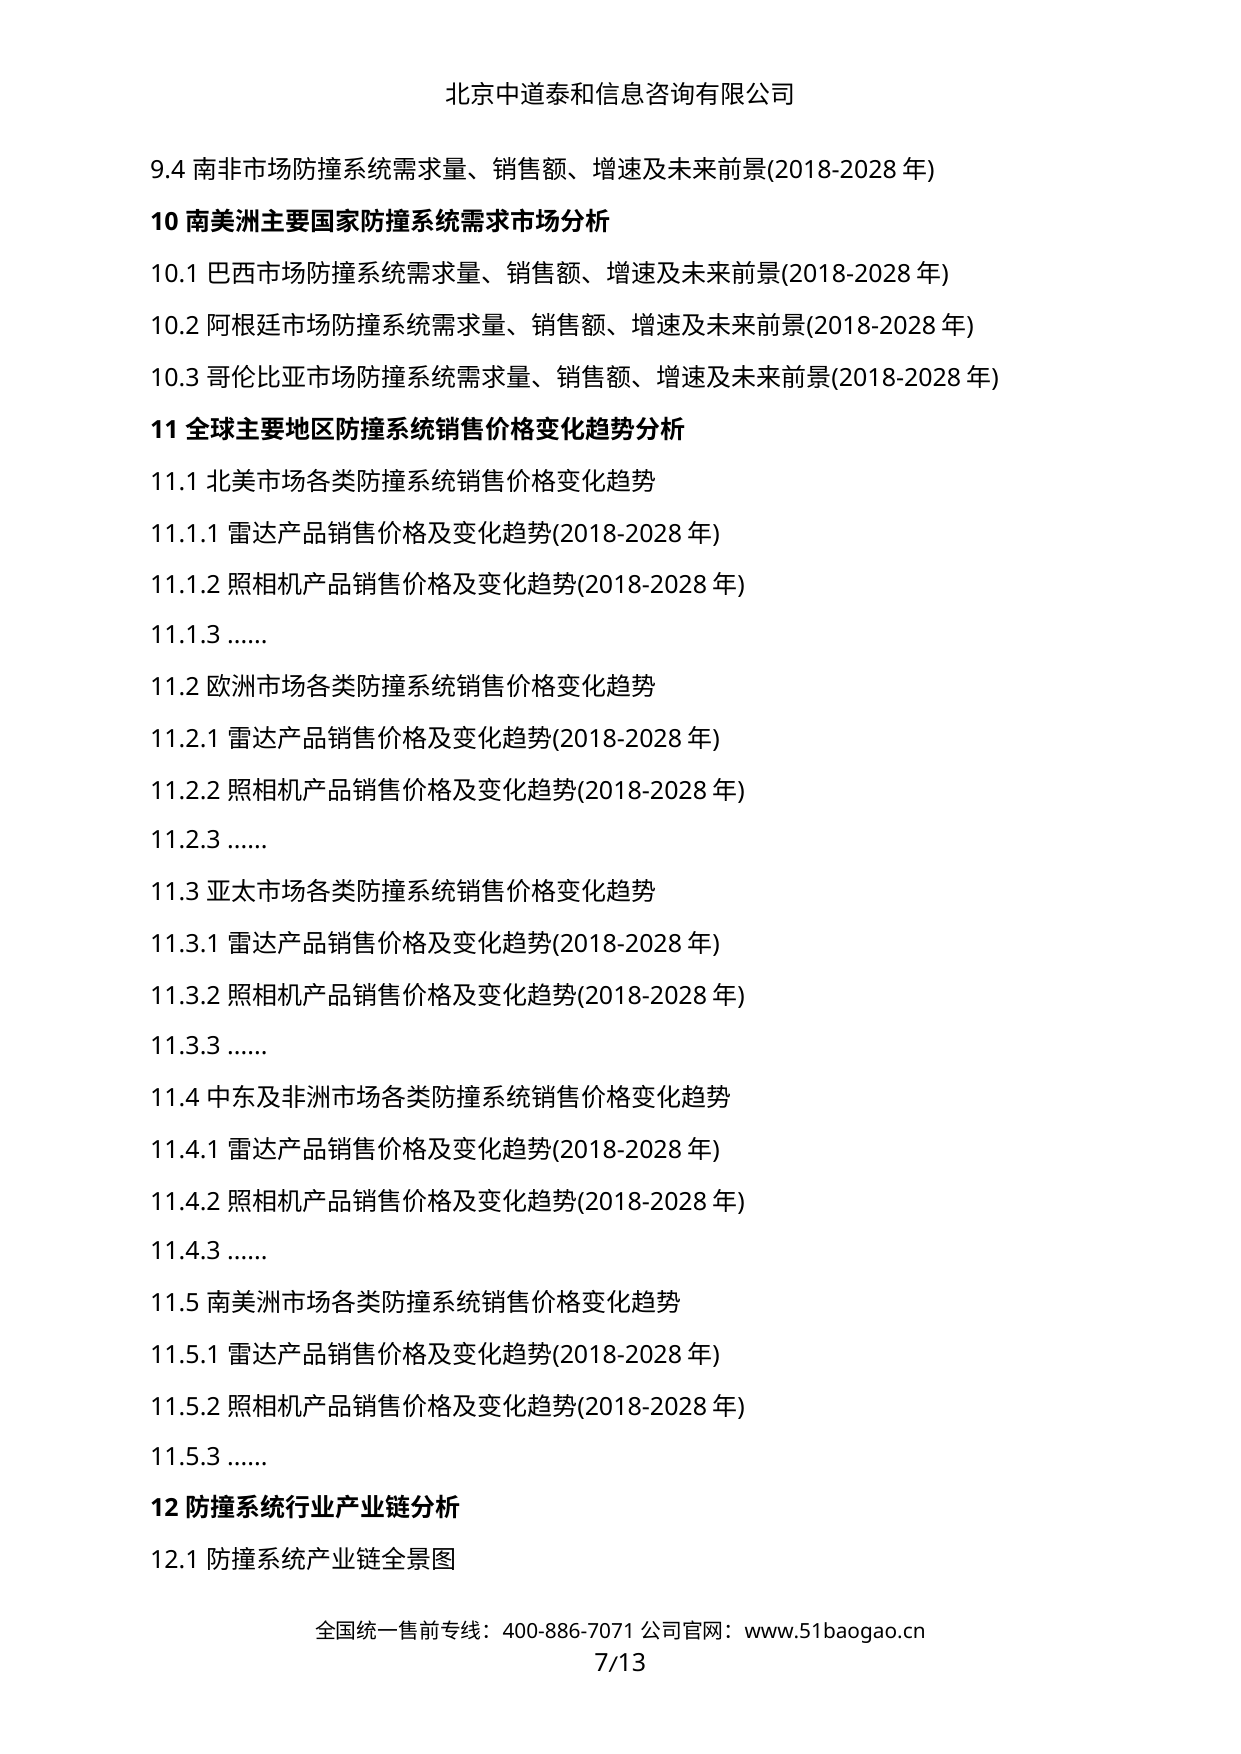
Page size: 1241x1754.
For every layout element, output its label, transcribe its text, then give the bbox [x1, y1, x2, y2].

text 11.5.3 ...... [150, 1438, 1090, 1472]
text 12 防撞系统行业产业链分析 [150, 1488, 1090, 1524]
text 11.2 欧洲市场各类防撞系统销售价格变化趋势 [150, 667, 1090, 703]
text 11.4.2 照相机产品销售价格及变化趋势(2018-2028年) [150, 1181, 1090, 1217]
text 11.3.1 雷达产品销售价格及变化趋势(2018-2028年) [150, 924, 1090, 960]
text 10.2 阿根廷市场防撞系统需求量、销售额、增速及未来前景(2018-2028年) [150, 306, 1090, 342]
text 10 南美洲主要国家防撞系统需求市场分析 [150, 202, 1090, 238]
text 11.5.1 雷达产品销售价格及变化趋势(2018-2028年) [150, 1334, 1090, 1371]
text 10.3 哥伦比亚市场防撞系统需求量、销售额、增速及未来前景(2018-2028年) [150, 357, 1090, 394]
text 12.1 防撞系统产业链全景图 [150, 1540, 1090, 1576]
text 11.3 亚太市场各类防撞系统销售价格变化趋势 [150, 872, 1090, 908]
text 11.1.2 照相机产品销售价格及变化趋势(2018-2028年) [150, 565, 1090, 601]
text 11.4.3 ...... [150, 1233, 1090, 1267]
text 11.1.3 ...... [150, 617, 1090, 651]
text 11.4 中东及非洲市场各类防撞系统销售价格变化趋势 [150, 1077, 1090, 1113]
text 11 全球主要地区防撞系统销售价格变化趋势分析 [150, 409, 1090, 446]
text 11.3.3 ...... [150, 1027, 1090, 1062]
text 11.1.1 雷达产品销售价格及变化趋势(2018-2028年) [150, 513, 1090, 549]
text 10.1 巴西市场防撞系统需求量、销售额、增速及未来前景(2018-2028年) [150, 254, 1090, 290]
text 11.3.2 照相机产品销售价格及变化趋势(2018-2028年) [150, 976, 1090, 1012]
text 9.4 南非市场防撞系统需求量、销售额、增速及未来前景(2018-2028年) [150, 150, 1090, 186]
text 11.2.1 雷达产品销售价格及变化趋势(2018-2028年) [150, 718, 1090, 755]
text 11.2.3 ...... [150, 822, 1090, 856]
text 11.5 南美洲市场各类防撞系统销售价格变化趋势 [150, 1282, 1090, 1319]
text 11.4.1 雷达产品销售价格及变化趋势(2018-2028年) [150, 1129, 1090, 1165]
text 11.5.2 照相机产品销售价格及变化趋势(2018-2028年) [150, 1386, 1090, 1422]
text 11.1 北美市场各类防撞系统销售价格变化趋势 [150, 461, 1090, 497]
text 11.2.2 照相机产品销售价格及变化趋势(2018-2028年) [150, 770, 1090, 807]
